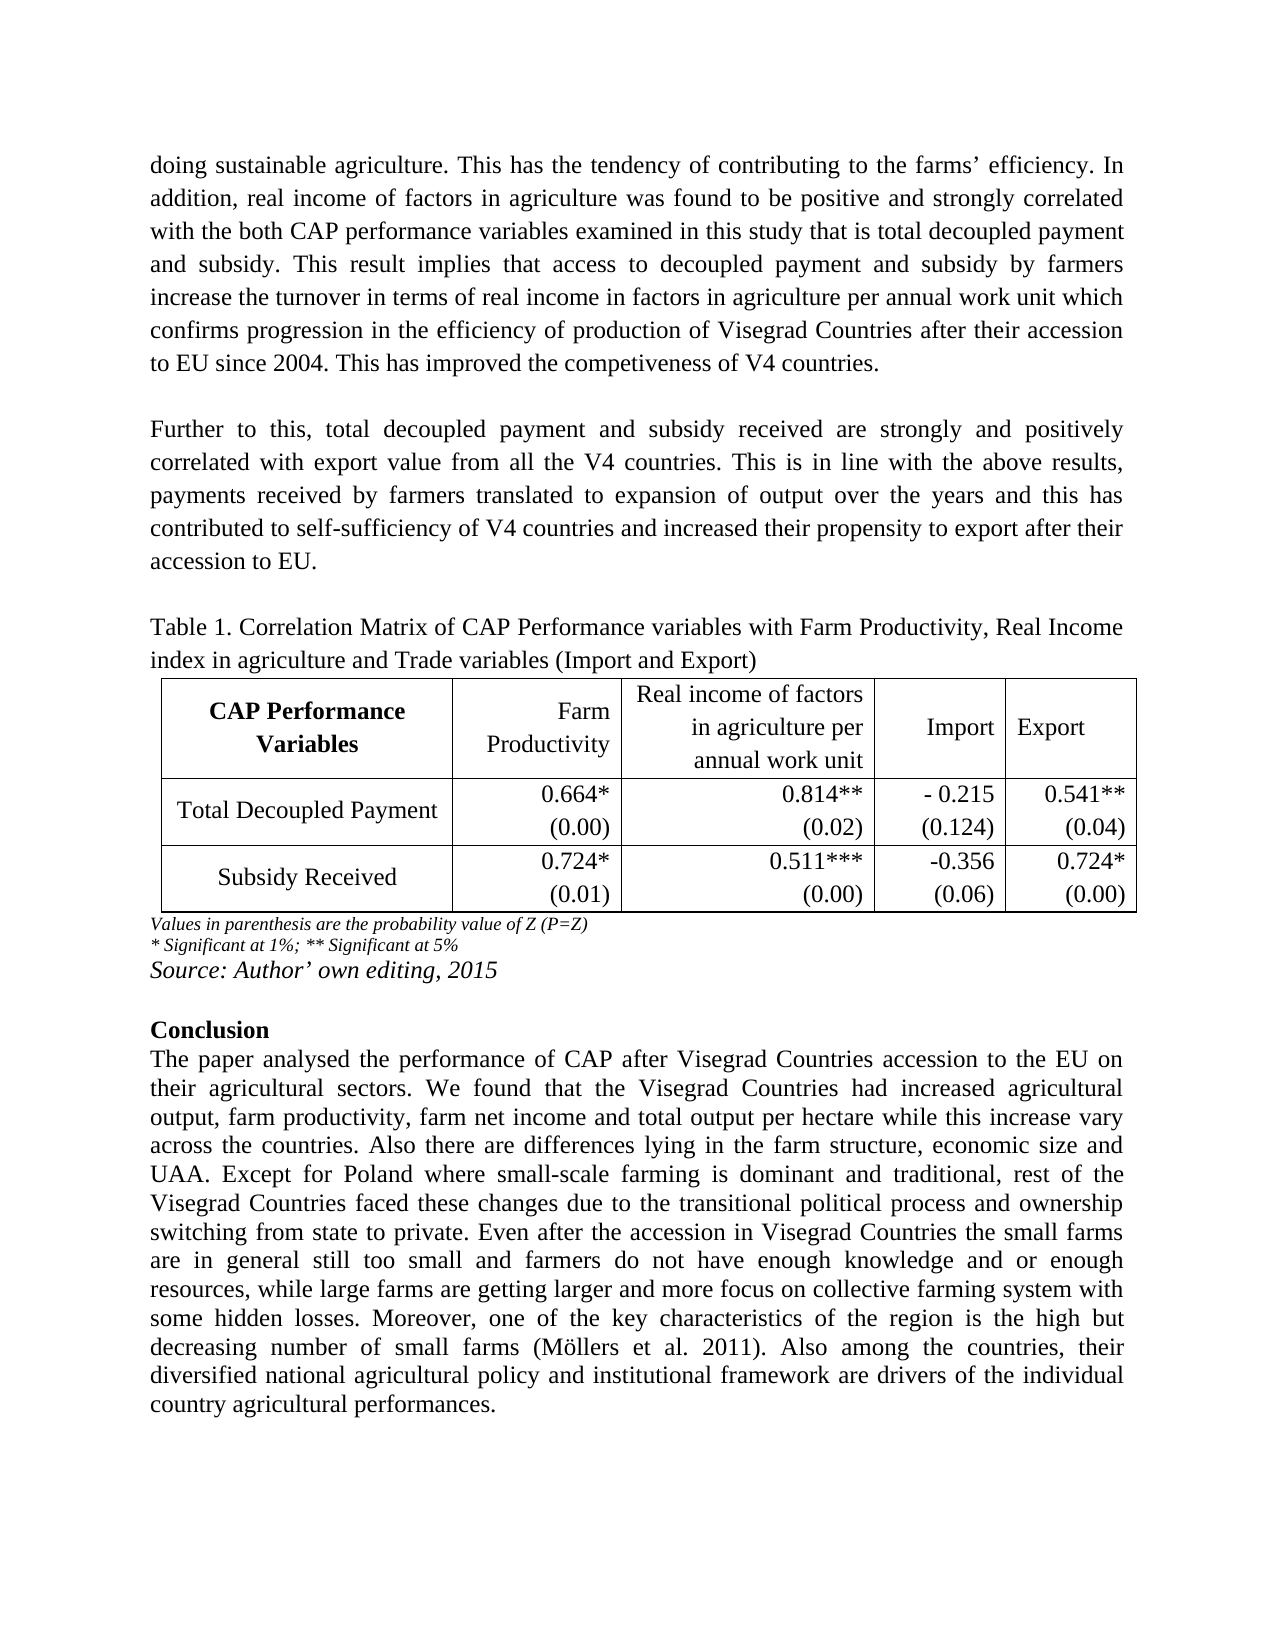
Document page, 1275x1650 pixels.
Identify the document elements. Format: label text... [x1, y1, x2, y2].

table_cell -0.356 (0.06) [875, 846, 1005, 911]
table_cell 0.814** (0.02) [622, 779, 874, 845]
text * Significant at 1%; ** Significant at 5% [150, 934, 1125, 956]
table_header Real income of factors in agriculture per annual work unit [622, 679, 874, 778]
table_cell Total Decoupled Payment [162, 779, 452, 845]
text Table 1. Correlation Matrix of CAP Performance variables with Farm Productivity, Real Income index in agriculture and Trade variables (Import and Export) [150, 612, 1125, 674]
text Conclusion [150, 1015, 1125, 1044]
text The paper analysed the performance of CAP after Visegrad Countries accession to the EU on their agricultural sectors. We found that the Visegrad Countries had increased agricultural output, farm productivity, farm net income and total output per hectare while this increase vary across the countries. Also there are differences lying in the farm structure, economic size and UAA. Except for Poland where small-scale farming is dominant and traditional, rest of the Visegrad Countries faced these changes due to the transitional political process and ownership switching from state to private. Even after the accession in Visegrad Countries the small farms are in general still too small and farmers do not have enough knowledge and or enough resources, while large farms are getting larger and more focus on collective farming system with some hidden losses. Moreover, one of the key characteristics of the region is the high but decreasing number of small farms (Möllers et al. 2011). Also among the countries, their diversified national agricultural policy and institutional framework are drivers of the individual country agricultural performances. [150, 1044, 1125, 1418]
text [150, 150, 1125, 377]
table_cell - 0.215 (0.124) [875, 779, 1005, 845]
text Values in parenthesis are the probability value of Z (P=Z) [150, 912, 1125, 934]
table_header Export [1006, 679, 1136, 778]
table_cell 0.511*** (0.00) [622, 846, 874, 911]
table_header CAP Performance Variables [162, 679, 452, 778]
table_cell 0.724* (0.00) [1006, 846, 1136, 911]
table_cell 0.724* (0.01) [453, 846, 621, 911]
table_header Farm Productivity [453, 679, 621, 778]
table_cell Subsidy Received [162, 846, 452, 911]
text Further to this, total decoupled payment and subsidy received are strongly and positively correlated with export value from all the V4 countries. This is in line with the above results, payments received by farmers translated to expansion of output over the years and this has contributed to self-sufficiency of V4 countries and increased their propensity to export after their accession to EU. [150, 414, 1125, 575]
table_header Import [875, 679, 1005, 778]
text Source: Author’ own editing, 2015 [150, 956, 1125, 984]
table_cell 0.541** (0.04) [1006, 779, 1136, 845]
table_cell 0.664* (0.00) [453, 779, 621, 845]
